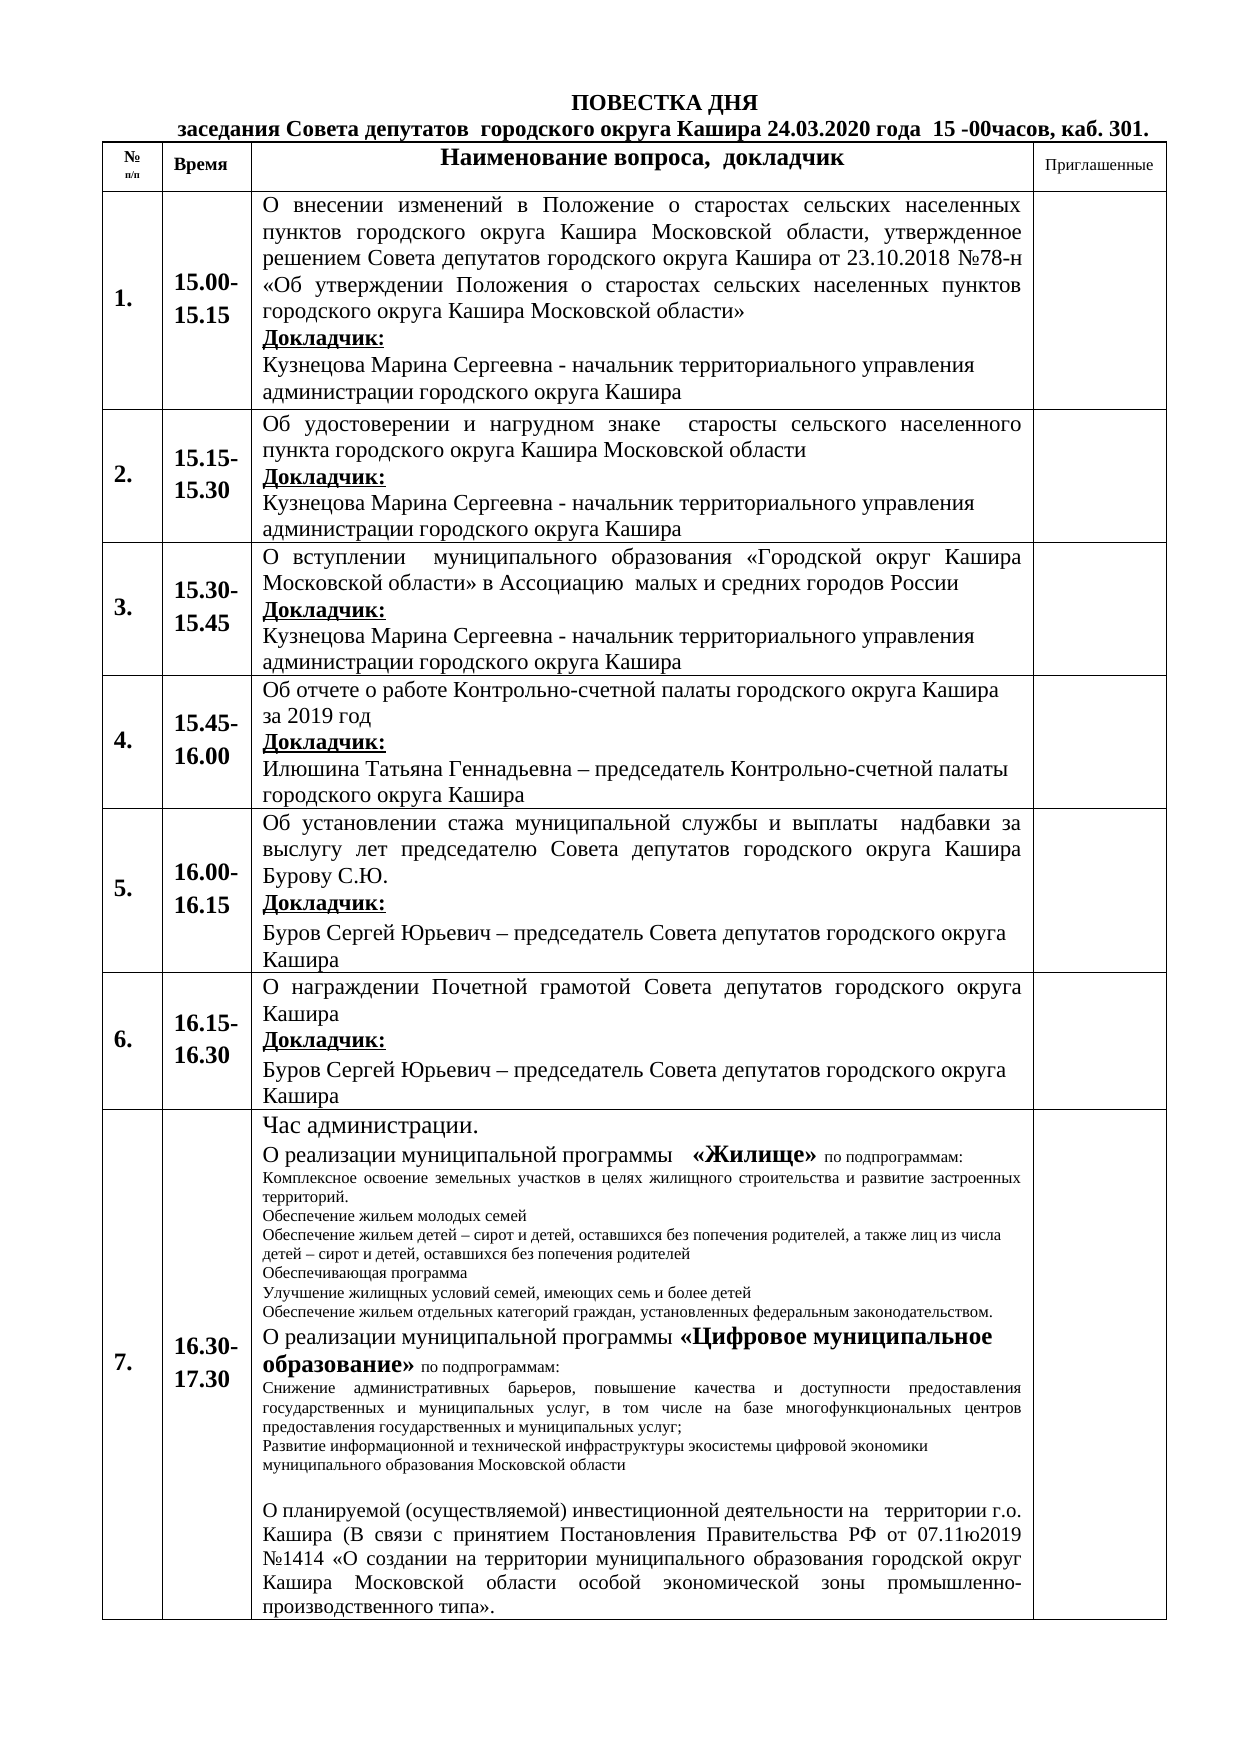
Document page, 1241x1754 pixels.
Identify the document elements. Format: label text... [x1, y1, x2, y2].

table_cell 4. [103, 676, 162, 807]
table_header № п/п [103, 143, 162, 191]
table_cell Об установлении стажа муниципальной службы и выплаты надбавки за выслугу лет председателю Совета депутатов городского округа Кашира Бурову С.Ю. Докладчик: Буров Сергей Юрьевич – председатель Совета депутатов городского округа Кашира [252, 809, 1033, 972]
table_cell 2. [103, 410, 162, 542]
text заседания Совета депутатов городского округа Кашира 24.03.2020 года 15 -00часов, каб. 301. [177, 115, 1152, 141]
table_cell Час администрации. О реализации муниципальной программы «Жилище» по подпрограммам: Комплексное освоение земельных участков в целях жилищного строительства и развитие застроенных территорий. Обеспечение жильем молодых семей Обеспечение жильем детей – сирот и детей, оставшихся без попечения родителей, а также лиц из числа детей – сирот и детей, оставшихся без попечения родителей Обеспечивающая программа Улучшение жилищных условий семей, имеющих семь и более детей Обеспечение жильем отдельных категорий граждан, установленных федеральным законодательством. О реализации муниципальной программы «Цифровое муниципальное образование» по подпрограммам: Снижение административных барьеров, повышение качества и доступности предоставления государственных и муниципальных услуг, в том числе на базе многофункциональных центров предоставления государственных и муниципальных услуг; Развитие информационной и технической инфраструктуры экосистемы цифровой экономики муниципального образования Московской области О планируемой (осуществляемой) инвестиционной деятельности на территории г.о. Кашира (В связи с принятием Постановления Правительства РФ от 07.11ю2019 №1414 «О создании на территории муниципального образования городской округ Кашира Московской области особой экономической зоны промышленно-производственного типа». [252, 1110, 1033, 1618]
table_cell Об удостоверении и нагрудном знаке старосты сельского населенного пункта городского округа Кашира Московской области Докладчик: Кузнецова Марина Сергеевна - начальник территориального управления администрации городского округа Кашира [252, 410, 1033, 542]
table_cell [1034, 1110, 1166, 1618]
table_cell О награждении Почетной грамотой Совета депутатов городского округа Кашира Докладчик: Буров Сергей Юрьевич – председатель Совета депутатов городского округа Кашира [252, 973, 1033, 1109]
table_cell [1034, 809, 1166, 972]
table_cell [1034, 410, 1166, 542]
table_cell 16.30- 17.30 [163, 1110, 251, 1618]
table_cell Об отчете о работе Контрольно-счетной палаты городского округа Кашира за 2019 год Докладчик: Илюшина Татьяна Геннадьевна – председатель Контрольно-счетной палаты городского округа Кашира [252, 676, 1033, 807]
table_cell 15.45- 16.00 [163, 676, 251, 807]
text ПОВЕСТКА ДНЯ [177, 89, 1152, 115]
table_header Время [163, 143, 251, 191]
table_cell [1034, 676, 1166, 807]
table_header Приглашенные [1034, 143, 1166, 191]
table_header Наименование вопроса, докладчик [252, 143, 1033, 191]
table_cell 16.15- 16.30 [163, 973, 251, 1109]
table_cell 3. [103, 543, 162, 675]
table_cell 15.15- 15.30 [163, 410, 251, 542]
table_cell 15.30- 15.45 [163, 543, 251, 675]
table_cell [1034, 543, 1166, 675]
table_cell 15.00- 15.15 [163, 192, 251, 409]
table_cell 16.00- 16.15 [163, 809, 251, 972]
table_cell 5. [103, 809, 162, 972]
table_cell [1034, 192, 1166, 409]
table_cell 7. [103, 1110, 162, 1618]
table_cell О вступлении муниципального образования «Городской округ Кашира Московской области» в Ассоциацию малых и средних городов России Докладчик: Кузнецова Марина Сергеевна - начальник территориального управления администрации городского округа Кашира [252, 543, 1033, 675]
table_cell 1. [103, 192, 162, 409]
table_cell О внесении изменений в Положение о старостах сельских населенных пунктов городского округа Кашира Московской области, утвержденное решением Совета депутатов городского округа Кашира от 23.10.2018 №78-н «Об утверждении Положения о старостах сельских населенных пунктов городского округа Кашира Московской области» Докладчик: Кузнецова Марина Сергеевна - начальник территориального управления администрации городского округа Кашира [252, 192, 1033, 409]
table_cell [1034, 973, 1166, 1109]
table_cell 6. [103, 973, 162, 1109]
